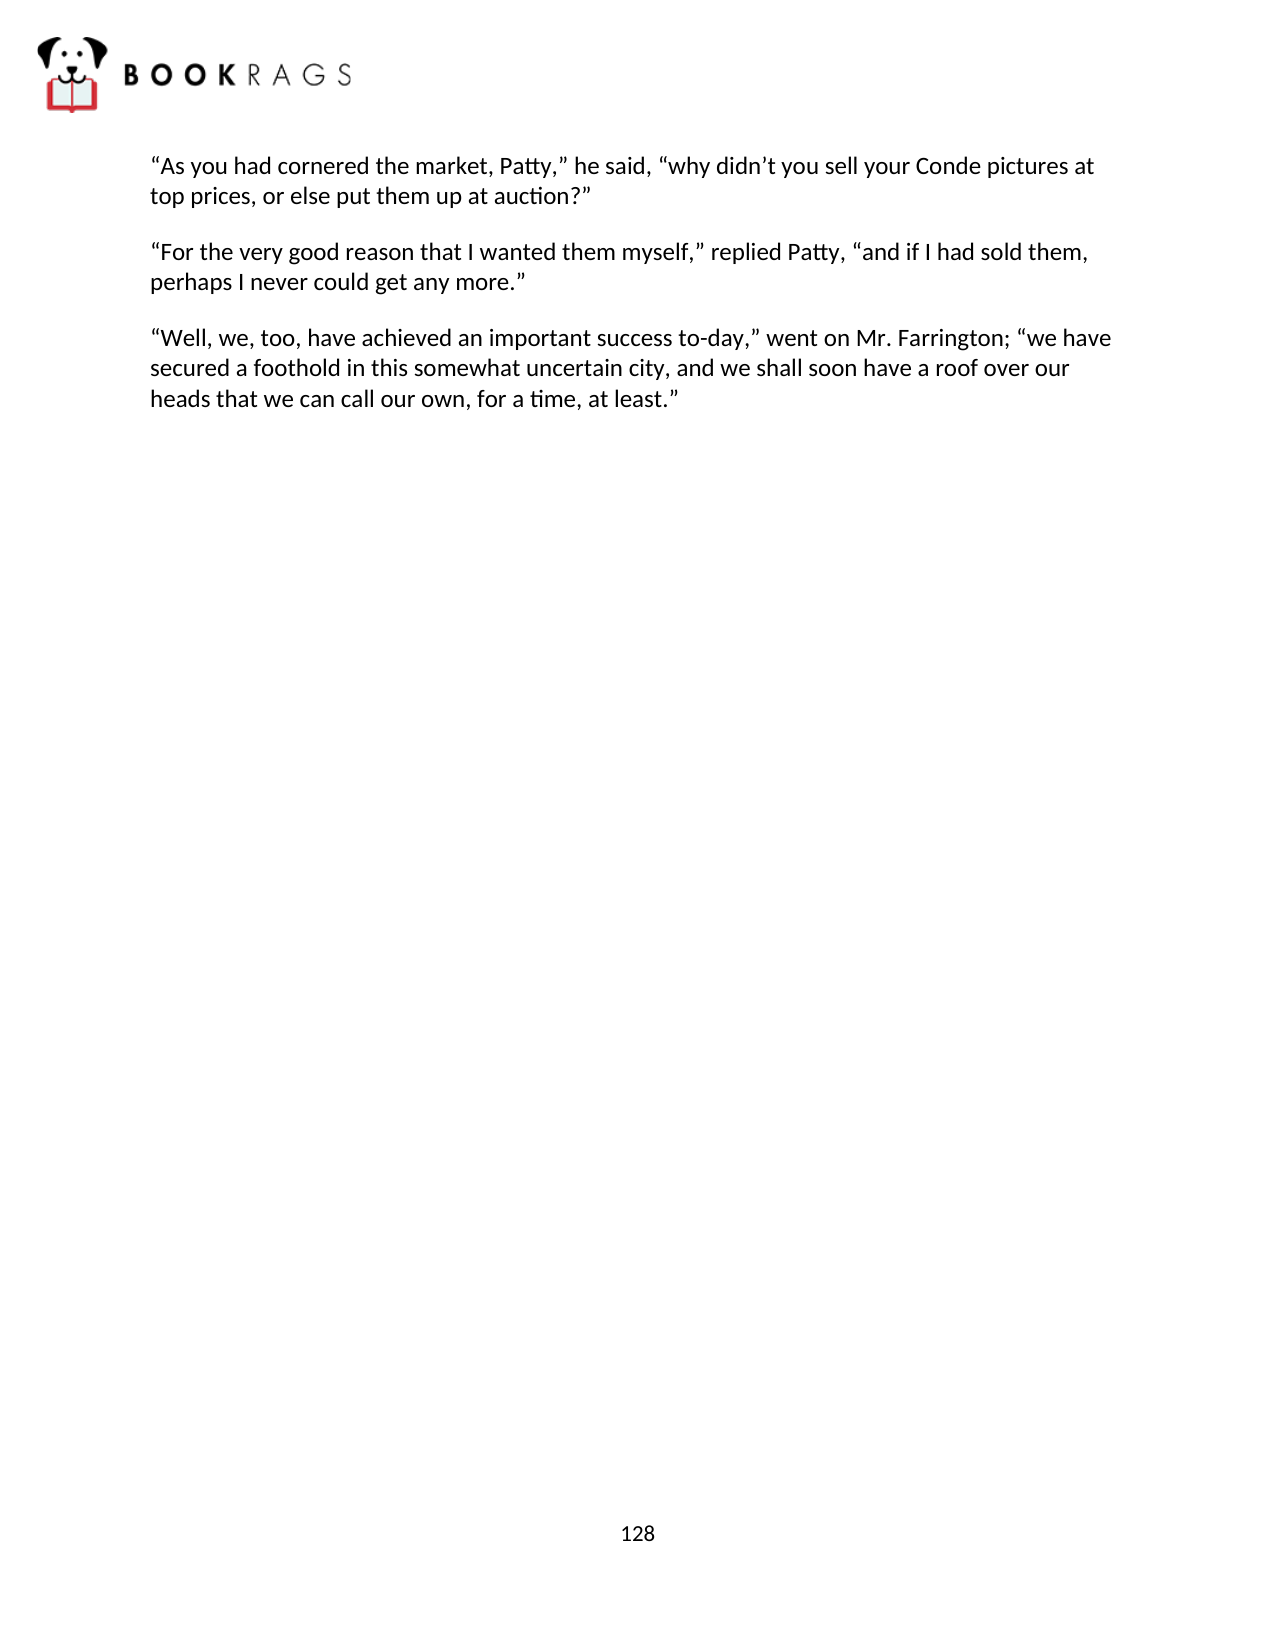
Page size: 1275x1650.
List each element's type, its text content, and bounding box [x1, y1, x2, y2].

text “As you had cornered the market, Patty,” he said, “why didn’t you sell your Conde pictures at top prices, or else put them up at auction?” [150, 150, 1125, 211]
text “For the very good reason that I wanted them myself,” replied Patty, “and if I had sold them, perhaps I never could get any more.” [150, 236, 1125, 297]
text “Well, we, too, have achieved an important success to-day,” went on Mr. Farrington; “we have secured a foothold in this somewhat uncertain city, and we shall soon have a roof over our heads that we can call our own, for a time, at least.” [150, 322, 1125, 414]
picture [37, 37, 351, 113]
